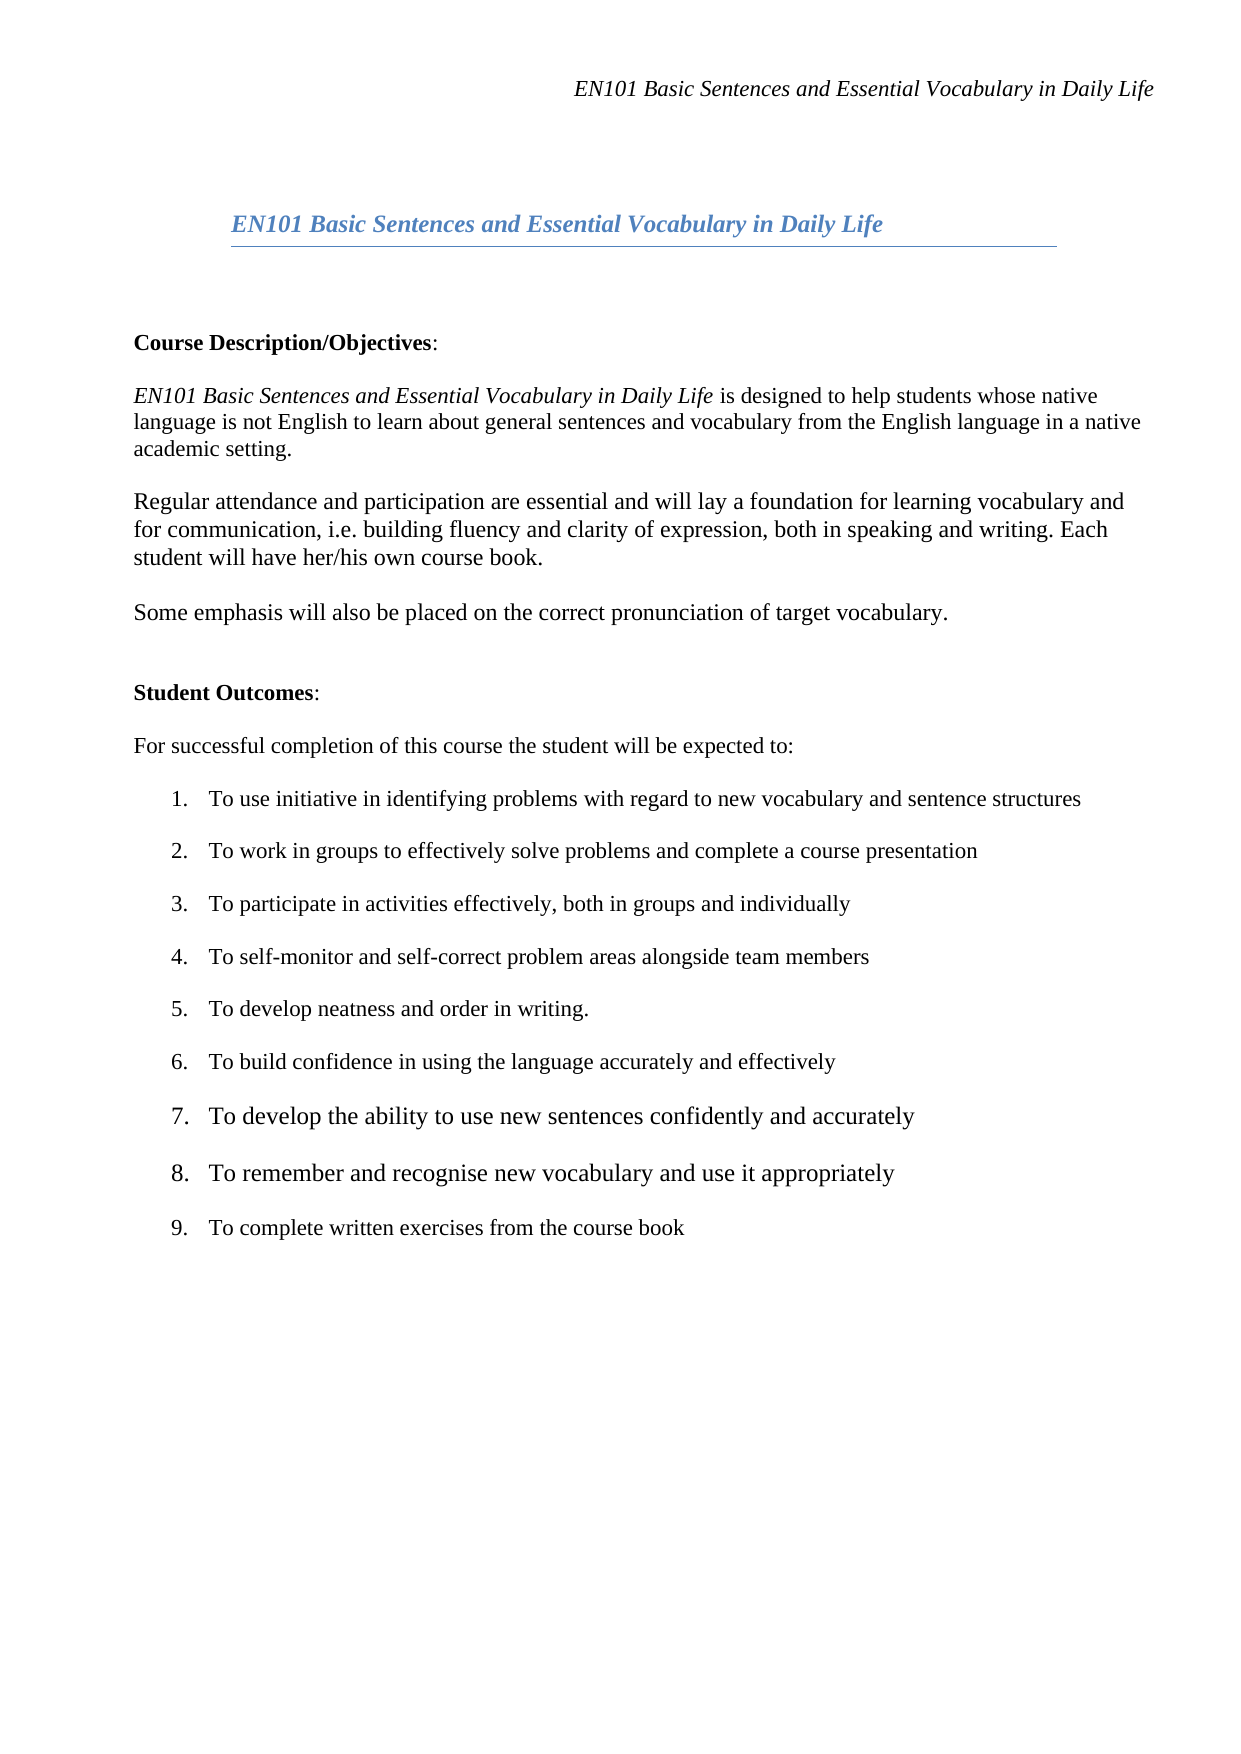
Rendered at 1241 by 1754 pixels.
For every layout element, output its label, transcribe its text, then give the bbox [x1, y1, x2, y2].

list To work in groups to effectively solve problems and complete a course presentation [171, 837, 1154, 864]
list To participate in activities effectively, both in groups and individually [171, 890, 1154, 916]
text Student Outcomes: [133, 653, 1154, 706]
list To develop neatness and order in writing. [171, 996, 1154, 1022]
list To self-monitor and self-correct problem areas alongside team members [171, 943, 1154, 969]
text EN101 Basic Sentences and Essential Vocabulary in Daily Life [231, 209, 1057, 246]
list To complete written exercises from the course book [171, 1213, 1154, 1240]
list To build confidence in using the language accurately and effectively [171, 1048, 1154, 1074]
text For successful completion of this course the student will be expected to: [133, 732, 1154, 758]
text Regular attendance and participation are essential and will lay a foundation for learning vocabulary and for communication, i.e. building fluency and clarity of expression, both in speaking and writing. Each student will have her/his own course book. [133, 487, 1154, 570]
text EN101 Basic Sentences and Essential Vocabulary in Daily Life is designed to help students whose native language is not English to learn about general sentences and vocabulary from the English language in a native academic setting. [133, 382, 1154, 461]
text Course Description/Objectives: [133, 329, 1154, 356]
list To develop the ability to use new sentences confidently and accurately [171, 1101, 1154, 1130]
list To use initiative in identifying problems with regard to new vocabulary and sentence structures [171, 785, 1154, 811]
text Some emphasis will also be placed on the correct pronunciation of target vocabulary. [133, 598, 1154, 625]
list To remember and recognise new vocabulary and use it appropriately [171, 1158, 1154, 1187]
